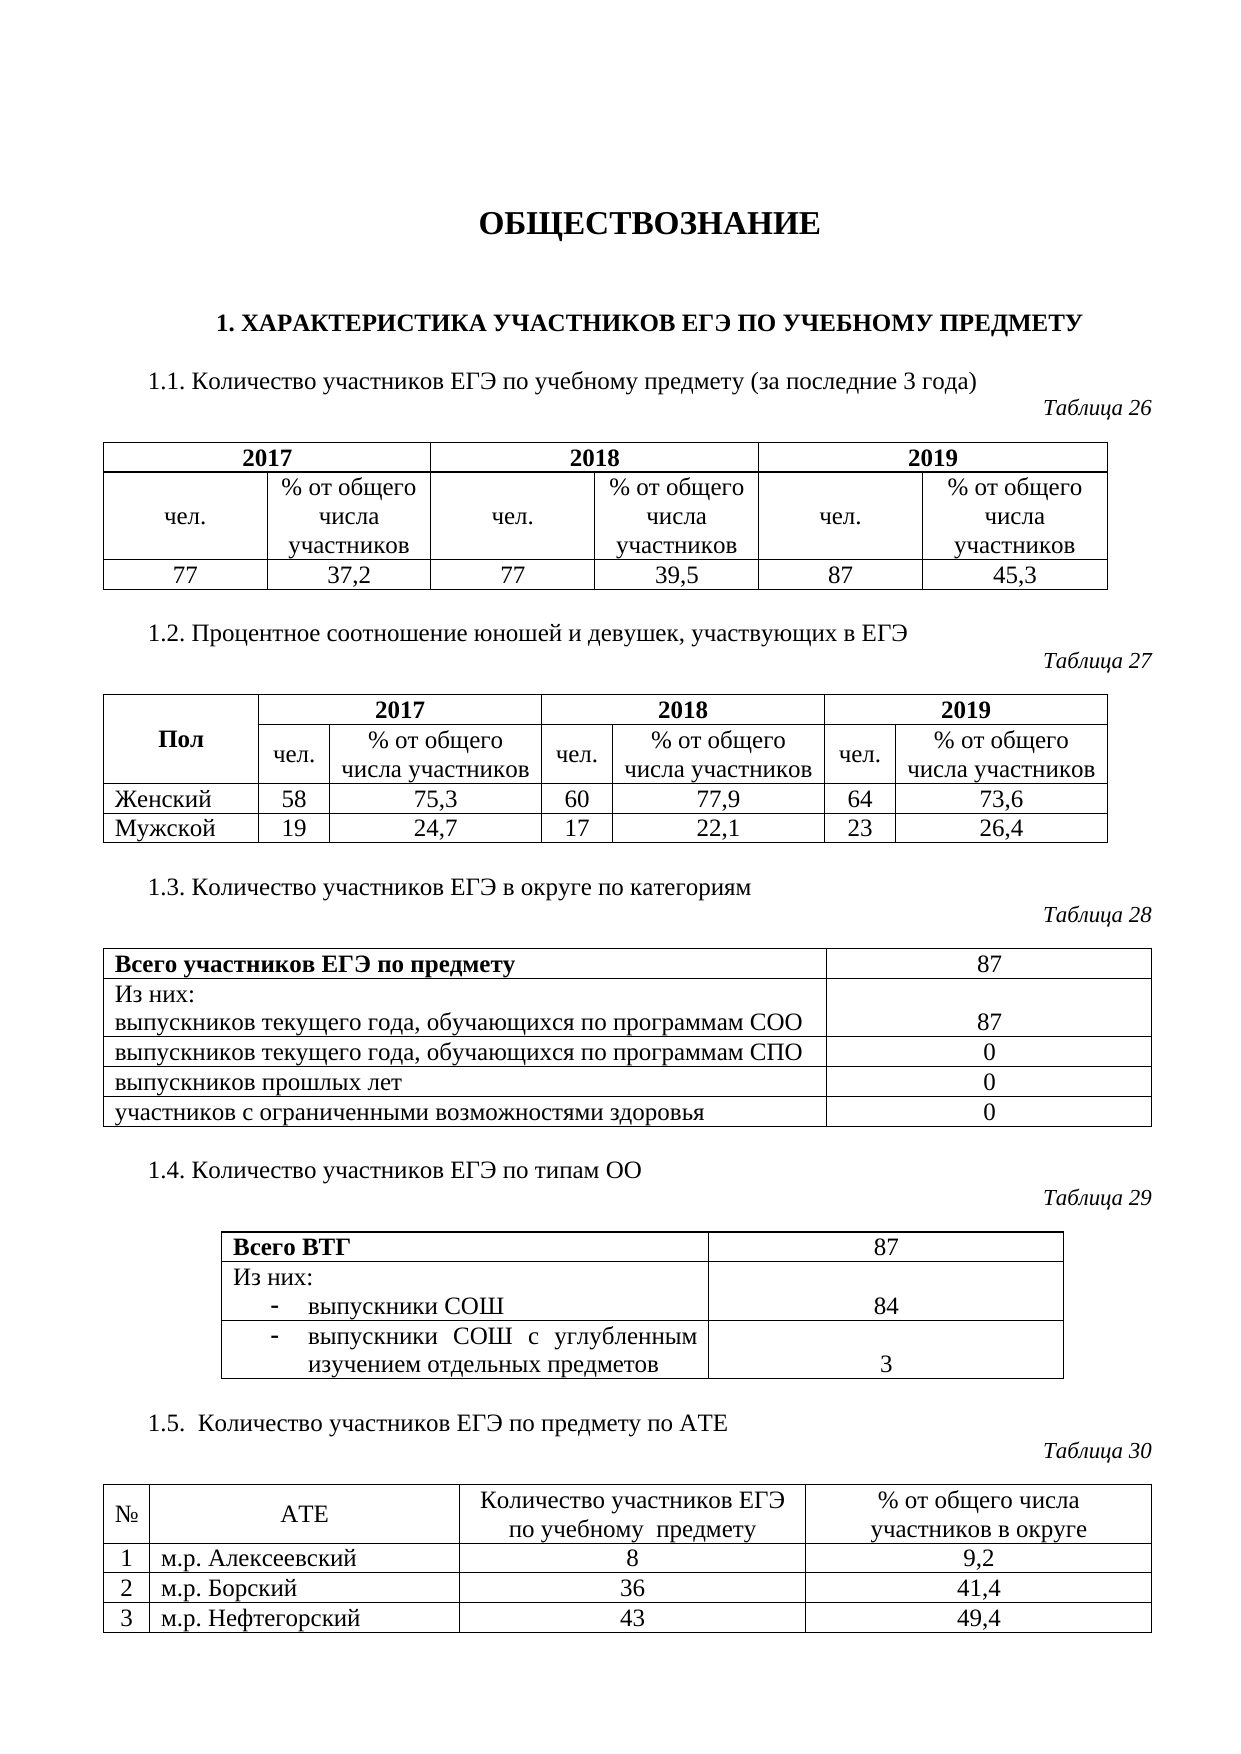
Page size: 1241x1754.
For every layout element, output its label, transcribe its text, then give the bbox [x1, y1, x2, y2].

table_cell 17 [542, 814, 612, 842]
subtitle 1. ХАРАКТЕРИСТИКА УЧАСТНИКОВ ЕГЭ ПО УЧЕБНОМУ ПРЕДМЕТУ [148, 308, 1152, 337]
table_header 2019 [759, 443, 1107, 471]
table_cell чел. [759, 473, 922, 559]
table_cell 0 [827, 1037, 1151, 1066]
table_cell выпускников текущего года, обучающихся по программам СПО [104, 1037, 826, 1066]
table_cell Из них: выпускники СОШ [222, 1262, 708, 1320]
table_cell 26,4 [896, 814, 1107, 842]
table_cell выпускников прошлых лет [104, 1067, 826, 1096]
table_cell чел. [104, 473, 267, 559]
table_header 2019 [825, 695, 1107, 724]
table_cell м.р. Алексеевский [150, 1544, 459, 1572]
table_cell выпускники СОШ с углубленным изучением отдельных предметов [222, 1321, 708, 1378]
table_cell 1 [104, 1544, 149, 1572]
table_cell чел. [431, 473, 594, 559]
table_cell Из них: выпускников текущего года, обучающихся по программам СОО [104, 979, 826, 1036]
table_cell м.р. Борский [150, 1573, 459, 1602]
table_cell 3 [104, 1603, 149, 1632]
text ОБЩЕСТВОЗНАНИЕ [148, 204, 1152, 271]
table_header АТЕ [150, 1485, 459, 1542]
table_header 2018 [431, 443, 758, 471]
table_cell 87 [827, 979, 1151, 1036]
table_cell 8 [460, 1544, 805, 1572]
list 1.3. Количество участников ЕГЭ в округе по категориям [148, 872, 1152, 901]
table_cell 2 [104, 1573, 149, 1602]
table_cell 37,2 [268, 560, 430, 588]
table_cell % от общего числа участников [330, 725, 541, 783]
table_cell чел. [542, 725, 612, 783]
table_cell 41,4 [806, 1573, 1151, 1602]
table_cell 19 [259, 814, 329, 842]
table_cell 24,7 [330, 814, 541, 842]
table_cell 77,9 [613, 784, 824, 812]
table_header 2017 [104, 443, 430, 471]
text 1.1. Количество участников ЕГЭ по учебному предмету (за последние 3 года) [148, 366, 1152, 394]
table_cell 49,4 [806, 1603, 1151, 1632]
table_cell % от общего числа участников [613, 725, 824, 783]
table_header 2018 [542, 695, 824, 724]
table_cell 3 [709, 1321, 1063, 1378]
table_header 87 [709, 1233, 1063, 1261]
table_cell 9,2 [806, 1544, 1151, 1572]
table_cell % от общего числа участников [923, 473, 1107, 559]
table_cell 77 [104, 560, 267, 588]
table_cell 23 [825, 814, 895, 842]
table_cell % от общего числа участников [595, 473, 758, 559]
table_cell 0 [827, 1097, 1151, 1126]
table_cell 58 [259, 784, 329, 812]
table_cell 87 [759, 560, 922, 588]
table_header 2017 [259, 695, 541, 724]
table_cell 39,5 [595, 560, 758, 588]
table_cell 43 [460, 1603, 805, 1632]
table_cell 60 [542, 784, 612, 812]
table_header Пол [104, 695, 258, 783]
table_cell Женский [104, 784, 258, 812]
table_header Количество участников ЕГЭ по учебному предмету [460, 1485, 805, 1542]
table_header 87 [827, 949, 1151, 978]
table_cell чел. [259, 725, 329, 783]
table_cell 22,1 [613, 814, 824, 842]
table_cell 73,6 [896, 784, 1107, 812]
table_cell чел. [825, 725, 895, 783]
table_cell м.р. Нефтегорский [150, 1603, 459, 1632]
table_cell % от общего числа участников [896, 725, 1107, 783]
table_header Всего ВТГ [222, 1233, 708, 1261]
table_cell 0 [827, 1067, 1151, 1096]
text 1.5. Количество участников ЕГЭ по предмету по АТЕ [148, 1408, 1152, 1437]
text 1.4. Количество участников ЕГЭ по типам ОО [148, 1155, 1152, 1184]
table_cell 45,3 [923, 560, 1107, 588]
table_cell 75,3 [330, 784, 541, 812]
table_header Всего участников ЕГЭ по предмету [104, 949, 826, 978]
table_header № [104, 1485, 149, 1542]
text 1.2. Процентное соотношение юношей и девушек, участвующих в ЕГЭ [148, 618, 1152, 647]
table_header % от общего числа участников в округе [806, 1485, 1151, 1542]
table_cell Мужской [104, 814, 258, 842]
table_cell участников с ограниченными возможностями здоровья [104, 1097, 826, 1126]
table_cell 36 [460, 1573, 805, 1602]
table_cell % от общего числа участников [268, 473, 430, 559]
table_cell 64 [825, 784, 895, 812]
table_cell 77 [431, 560, 594, 588]
table_cell 84 [709, 1262, 1063, 1320]
